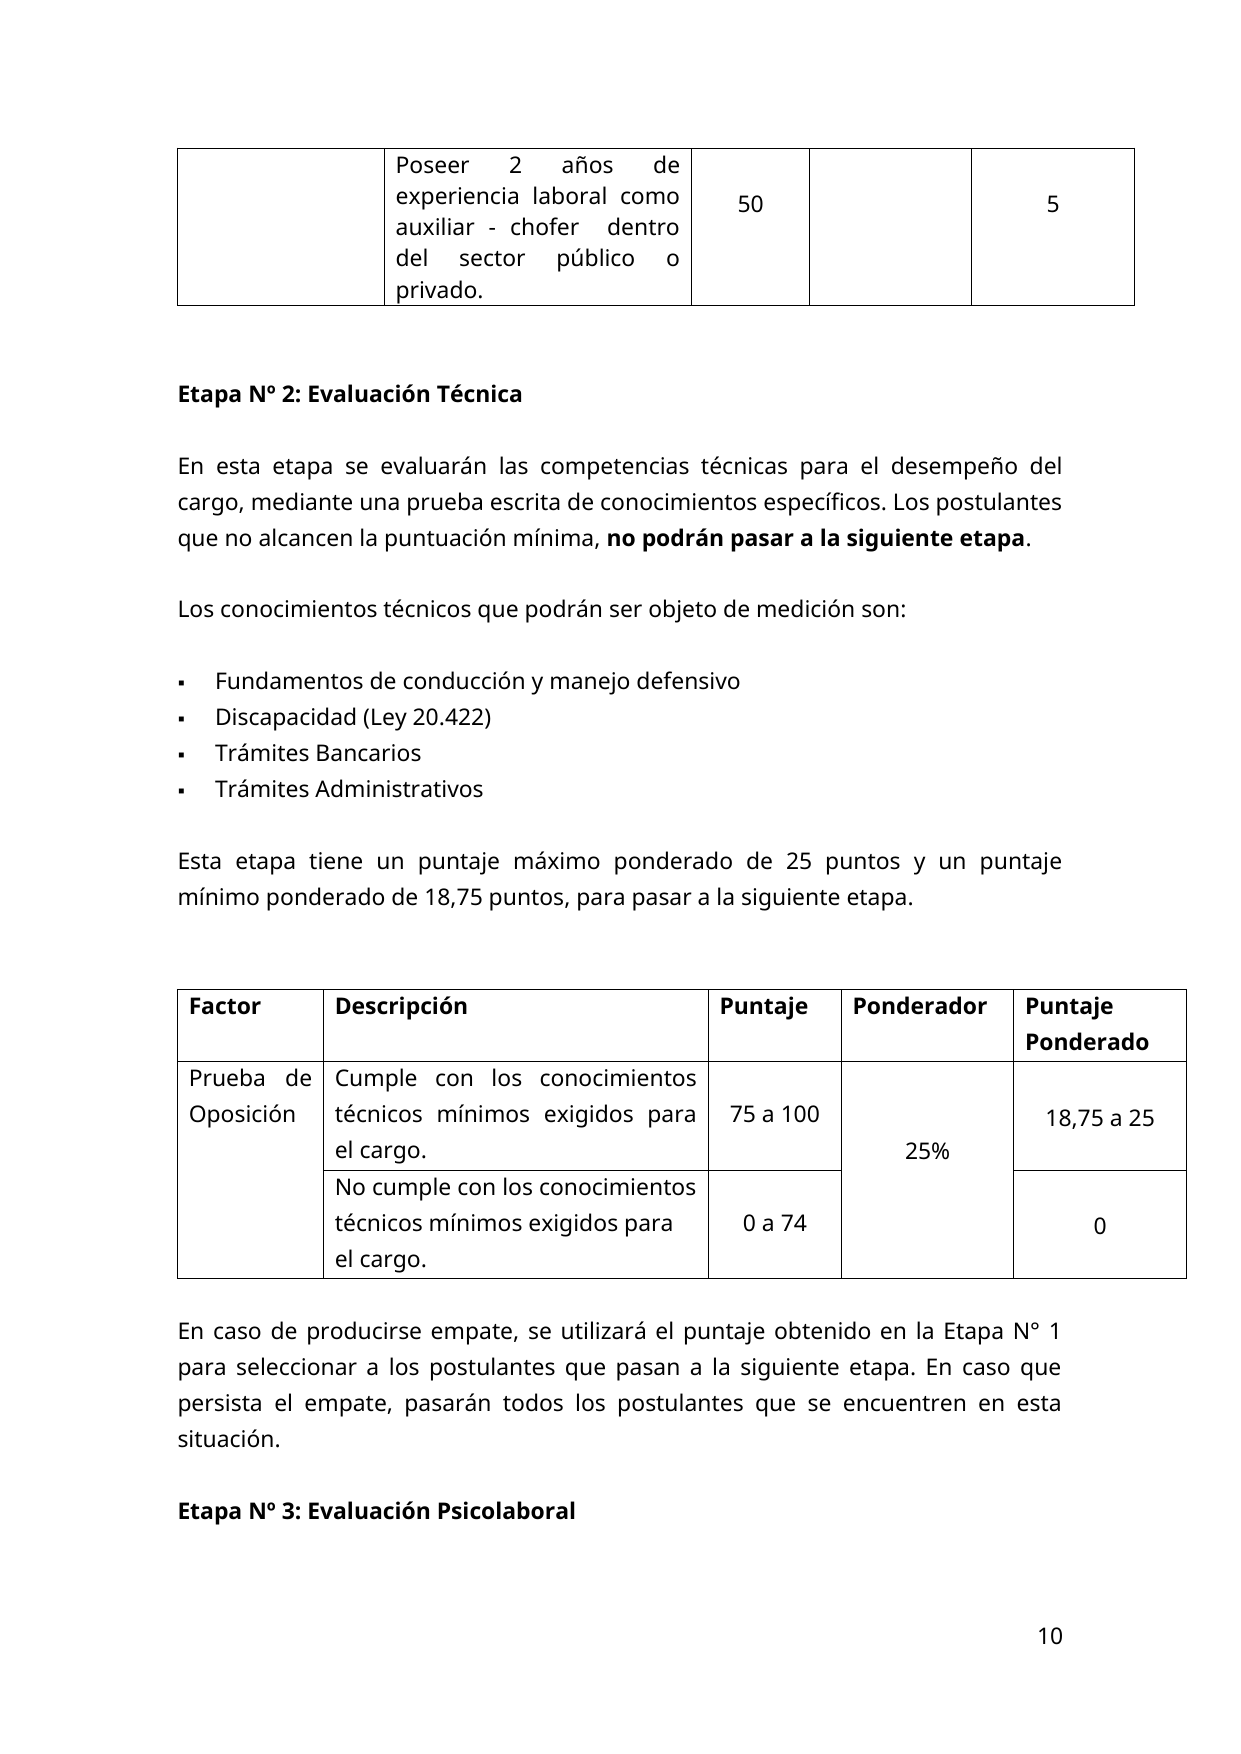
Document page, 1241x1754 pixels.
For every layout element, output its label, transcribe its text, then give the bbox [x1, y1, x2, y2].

text Etapa Nº 3: Evaluación Psicolaboral [177, 1495, 1063, 1526]
list Discapacidad (Ley 20.422) [177, 701, 1063, 732]
table_cell 25% [842, 1062, 1013, 1278]
list Fundamentos de conducción y manejo defensivo [177, 665, 1063, 697]
text En caso de producirse empate, se utilizará el puntaje obtenido en la Etapa N° 1 para seleccionar a los postulantes que pasan a la siguiente etapa. En caso que persista el empate, pasarán todos los postulantes que se encuentren en esta situación. [177, 1315, 1063, 1454]
table_cell 0 a 74 [709, 1171, 841, 1278]
table_cell No cumple con los conocimientos técnicos mínimos exigidos para el cargo. [324, 1171, 708, 1278]
table_header Puntaje [709, 990, 841, 1061]
table_cell Cumple con los conocimientos técnicos mínimos exigidos para el cargo. [324, 1062, 708, 1170]
list Trámites Bancarios [177, 737, 1063, 768]
table_cell 50 [692, 149, 809, 305]
table_header Ponderador [842, 990, 1013, 1061]
table_header Descripción [324, 990, 708, 1061]
table_header Puntaje Ponderado [1014, 990, 1186, 1061]
table_cell 18,75 a 25 [1014, 1062, 1186, 1170]
list Trámites Administrativos [177, 773, 1063, 804]
table_header Factor [178, 990, 323, 1061]
table_cell 0 [1014, 1171, 1186, 1278]
text Los conocimientos técnicos que podrán ser objeto de medición son: [177, 593, 1063, 625]
text Etapa Nº 2: Evaluación Técnica [177, 378, 1063, 409]
text En esta etapa se evaluarán las competencias técnicas para el desempeño del cargo, mediante una prueba escrita de conocimientos específicos. Los postulantes que no alcancen la puntuación mínima, no podrán pasar a la siguiente etapa. [177, 450, 1063, 553]
table_cell Poseer 2 años de experiencia laboral como auxiliar - chofer dentro del sector público o privado. [385, 149, 691, 305]
text Esta etapa tiene un puntaje máximo ponderado de 25 puntos y un puntaje mínimo ponderado de 18,75 puntos, para pasar a la siguiente etapa. [177, 845, 1063, 912]
table_cell Prueba de Oposición [178, 1062, 323, 1278]
table_cell 5 [972, 149, 1134, 305]
table_cell 75 a 100 [709, 1062, 841, 1170]
